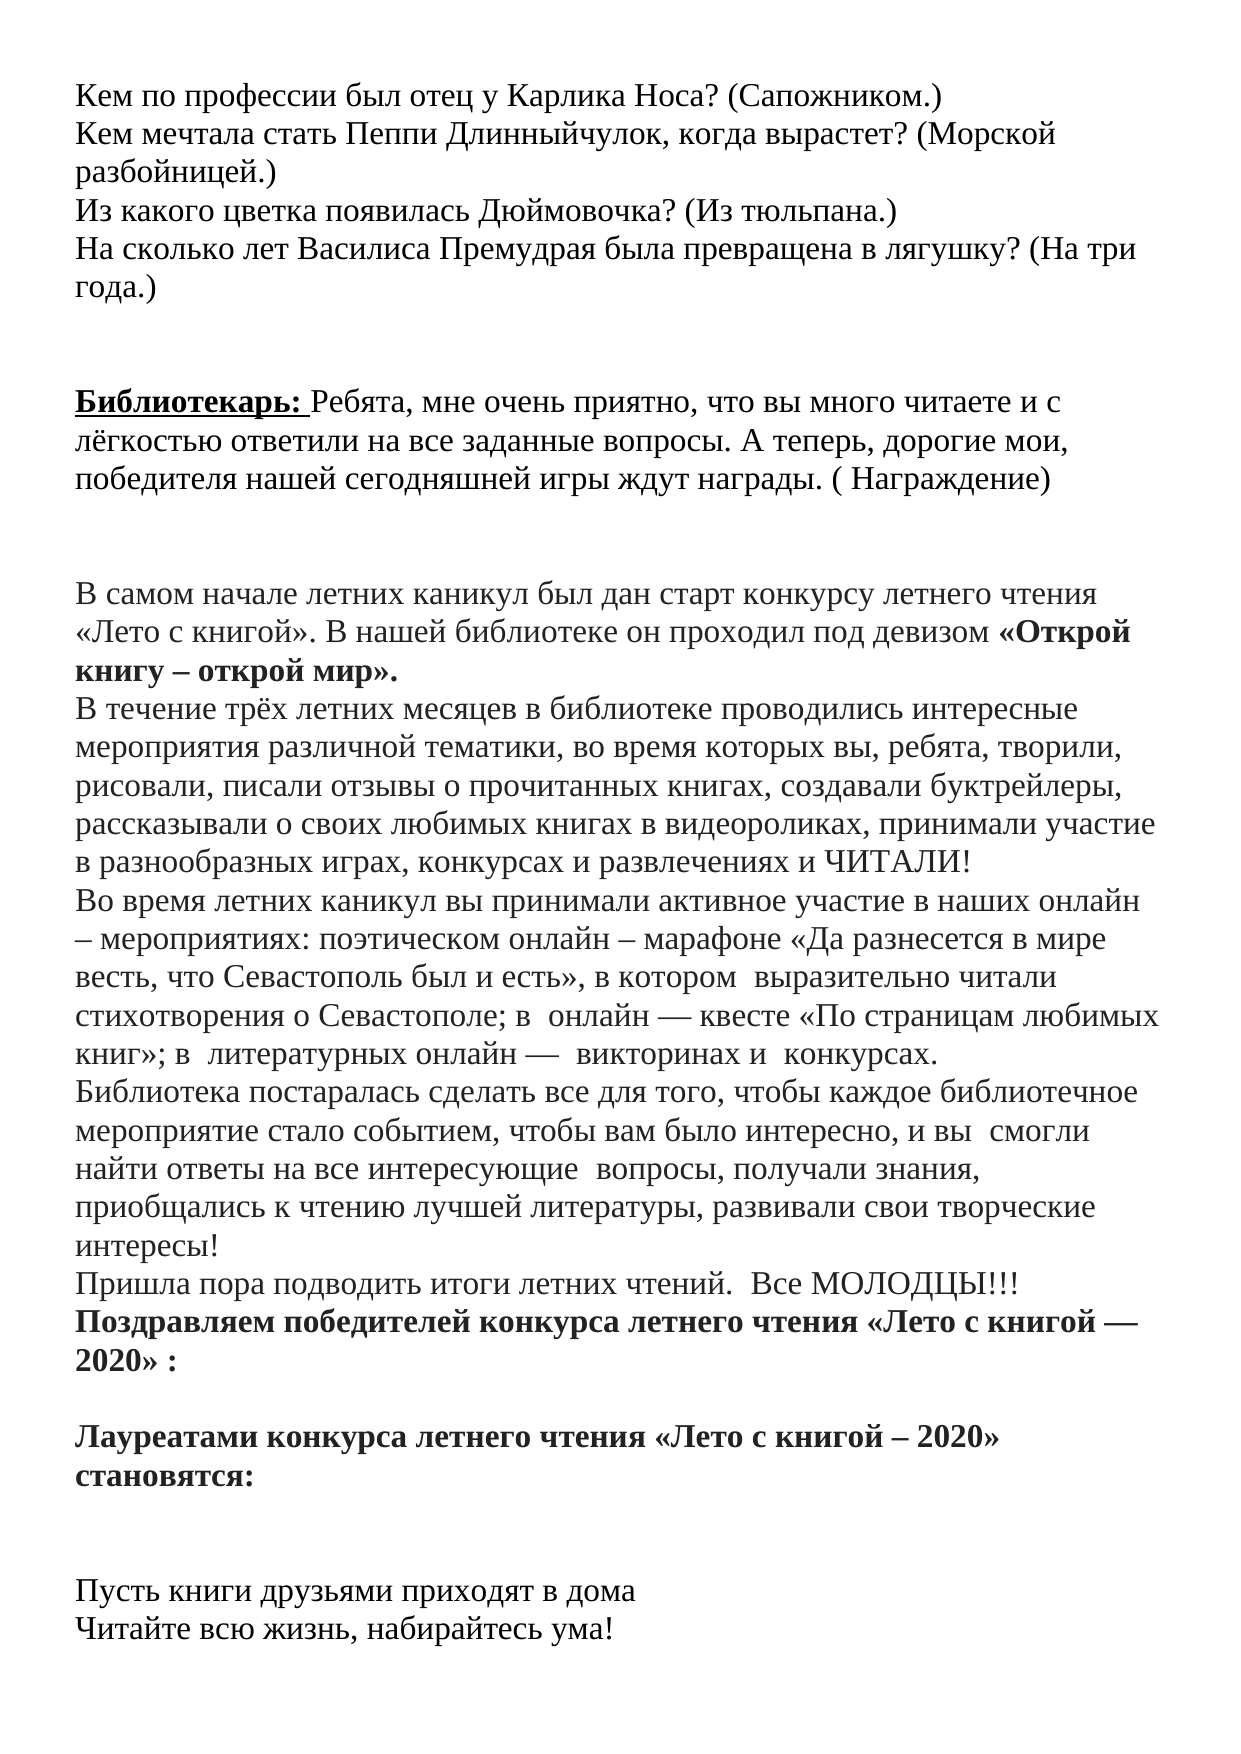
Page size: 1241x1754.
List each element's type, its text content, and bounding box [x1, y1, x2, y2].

text Пусть книги друзьями приходят в дома [75, 1570, 1165, 1608]
text Из какого цветка появилась Дюймовочка? (Из тюльпана.) [75, 190, 1165, 228]
text Во время летних каникул вы принимали активное участие в наших онлайн – мероприятиях: поэтическом онлайн – марафоне «Да разнесется в мире весть, что Севастополь был и есть», в котором выразительно читали стихотворения о Севастополе; в онлайн — квесте «По страницам любимых книг»; в литературных онлайн — викторинах и конкурсах. [75, 880, 1165, 1072]
text Библиотекарь: Ребята, мне очень приятно, что вы много читаете и с лёгкостью ответили на все заданные вопросы. А теперь, дорогие мои, победителя нашей сегодняшней игры ждут награды. ( Награждение) [75, 382, 1165, 497]
text Лауреатами конкурса летнего чтения «Лето с книгой – 2020» становятся: [75, 1417, 1165, 1493]
text Библиотека постаралась сделать все для того, чтобы каждое библиотечное мероприятие стало событием, чтобы вам было интересно, и вы смогли найти ответы на все интересующие вопросы, получали знания, приобщались к чтению лучшей литературы, развивали свои творческие интересы! [75, 1072, 1165, 1263]
text Кем по профессии был отец у Карлика Носа? (Сапожником.) [75, 75, 1165, 113]
text Поздравляем победителей конкурса летнего чтения «Лето с книгой — 2020» : [75, 1302, 1165, 1378]
text В самом начале летних каникул был дан старт конкурсу летнего чтения «Лето с книгой». В нашей библиотеке он проходил под девизом «Открой книгу – открой мир». [75, 573, 1165, 688]
text Пришла пора подводить итоги летних чтений. Все МОЛОДЦЫ!!! [75, 1263, 1165, 1302]
text В течение трёх летних месяцев в библиотеке проводились интересные мероприятия различной тематики, во время которых вы, ребята, творили, рисовали, писали отзывы о прочитанных книгах, создавали буктрейлеры, рассказывали о своих любимых книгах в видеороликах, принимали участие в разнообразных играх, конкурсах и развлечениях и ЧИТАЛИ! [75, 688, 1165, 880]
text Кем мечтала стать Пеппи Длинныйчулок, когда вырастет? (Морской разбойницей.) [75, 113, 1165, 190]
text Читайте всю жизнь, набирайтесь ума! [75, 1608, 1165, 1647]
text На сколько лет Василиса Премудрая была превращена в лягушку? (На три года.) [75, 228, 1165, 305]
